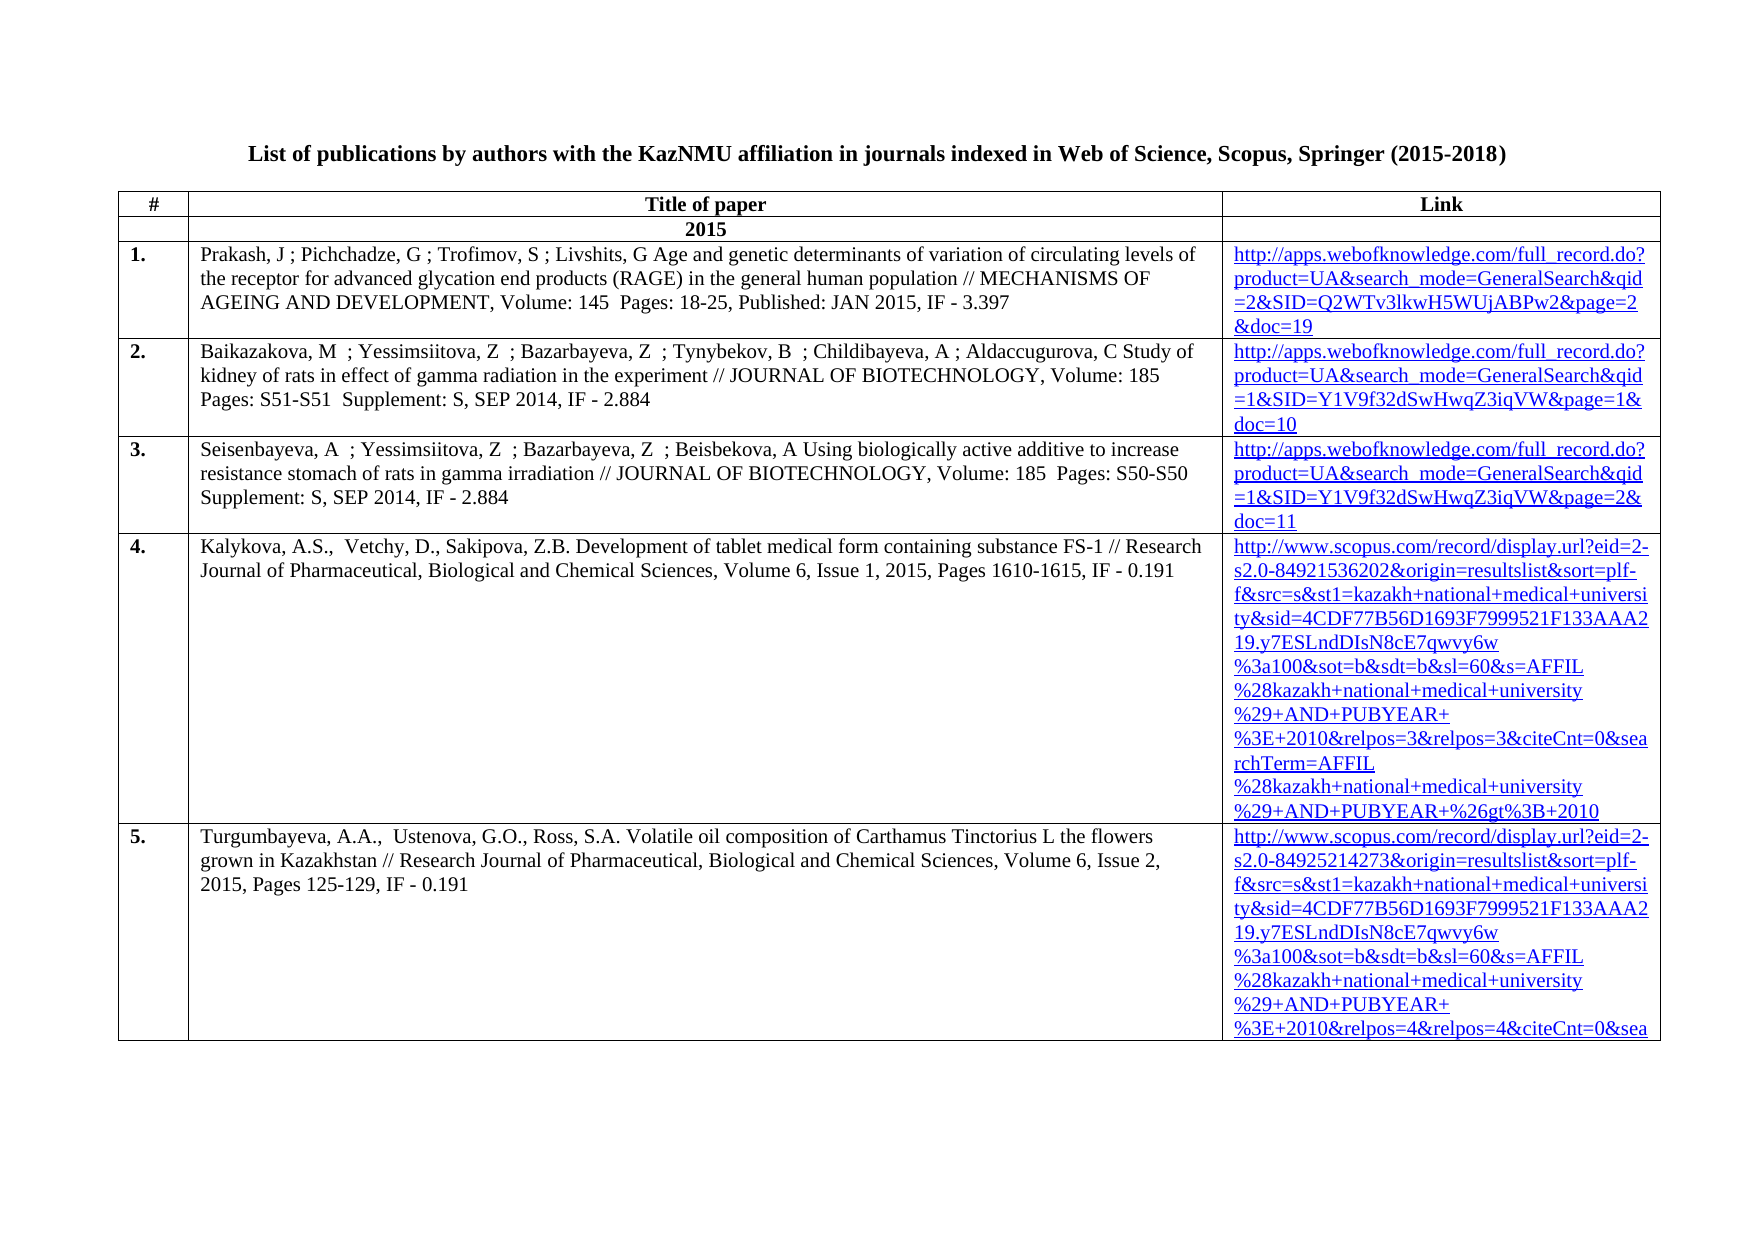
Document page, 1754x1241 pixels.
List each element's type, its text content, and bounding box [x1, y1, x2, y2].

table_cell Seisenbayeva, A ; Yessimsiitova, Z ; Bazarbayeva, Z ; Beisbekova, A Using biologically active additive to increase resistance stomach of rats in gamma irradiation // JOURNAL OF BIOTECHNOLOGY, Volume: 185 Pages: S50-S50 Supplement: S, SEP 2014, IF - 2.884 [189, 437, 1222, 533]
table_header # [119, 192, 188, 216]
table_cell [119, 217, 188, 241]
table_cell [1223, 217, 1660, 241]
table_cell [189, 824, 1222, 1040]
table_cell [119, 824, 188, 1040]
table_cell [119, 437, 188, 533]
table_cell [119, 534, 188, 823]
table_cell 2015 [189, 217, 1222, 241]
table_header Title of paper [189, 192, 1222, 216]
table_cell Prakash, J ; Pichchadze, G ; Trofimov, S ; Livshits, G Age and genetic determinants of variation of circulating levels of the receptor for advanced glycation end products (RAGE) in the general human population // MECHANISMS OF AGEING AND DEVELOPMENT, Volume: 145 Pages: 18-25, Published: JAN 2015, IF - 3.397 [189, 242, 1222, 338]
table_cell http://www.scopus.com/record/display.url?eid=2-s2.0-84921536202&origin=resultslist&sort=plf-f&src=s&st1=kazakh+national+medical+university&sid=4CDF77B56D1693F7999521F133AAA219.y7ESLndDIsN8cE7qwvy6w%3a100&sot=b&sdt=b&sl=60&s=AFFIL%28kazakh+national+medical+university%29+AND+PUBYEAR+%3E+2010&relpos=3&relpos=3&citeCnt=0&searchTerm=AFFIL%28kazakh+national+medical+university%29+AND+PUBYEAR+%26gt%3B+2010 [1223, 534, 1660, 823]
table_cell [119, 339, 188, 436]
table_cell Baikazakova, M ; Yessimsiitova, Z ; Bazarbayeva, Z ; Tynybekov, B ; Childibayeva, A ; Aldaccugurova, C Study of kidney of rats in effect of gamma radiation in the experiment // JOURNAL OF BIOTECHNOLOGY, Volume: 185 Pages: S51-S51 Supplement: S, SEP 2014, IF - 2.884 [189, 339, 1222, 436]
table_header Link [1223, 192, 1660, 216]
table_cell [1223, 824, 1660, 1040]
text List of publications by authors with the KazNMU affiliation in journals indexed in Web of Science, Scopus, Springer (2015-2018) [118, 140, 1636, 166]
table_cell http://apps.webofknowledge.com/full_record.do?product=UA&search_mode=GeneralSearch&qid=1&SID=Y1V9f32dSwHwqZ3iqVW&page=2&doc=11 [1223, 437, 1660, 533]
table_cell http://apps.webofknowledge.com/full_record.do?product=UA&search_mode=GeneralSearch&qid=1&SID=Y1V9f32dSwHwqZ3iqVW&page=1&doc=10 [1223, 339, 1660, 436]
table_cell Kalykova, A.S., Vetchy, D., Sakipova, Z.B. Development of tablet medical form containing substance FS-1 // Research Journal of Pharmaceutical, Biological and Chemical Sciences, Volume 6, Issue 1, 2015, Pages 1610-1615, IF - 0.191 [189, 534, 1222, 823]
table_cell http://apps.webofknowledge.com/full_record.do?product=UA&search_mode=GeneralSearch&qid=2&SID=Q2WTv3lkwH5WUjABPw2&page=2&doc=19 [1223, 242, 1660, 338]
table_cell [119, 242, 188, 338]
